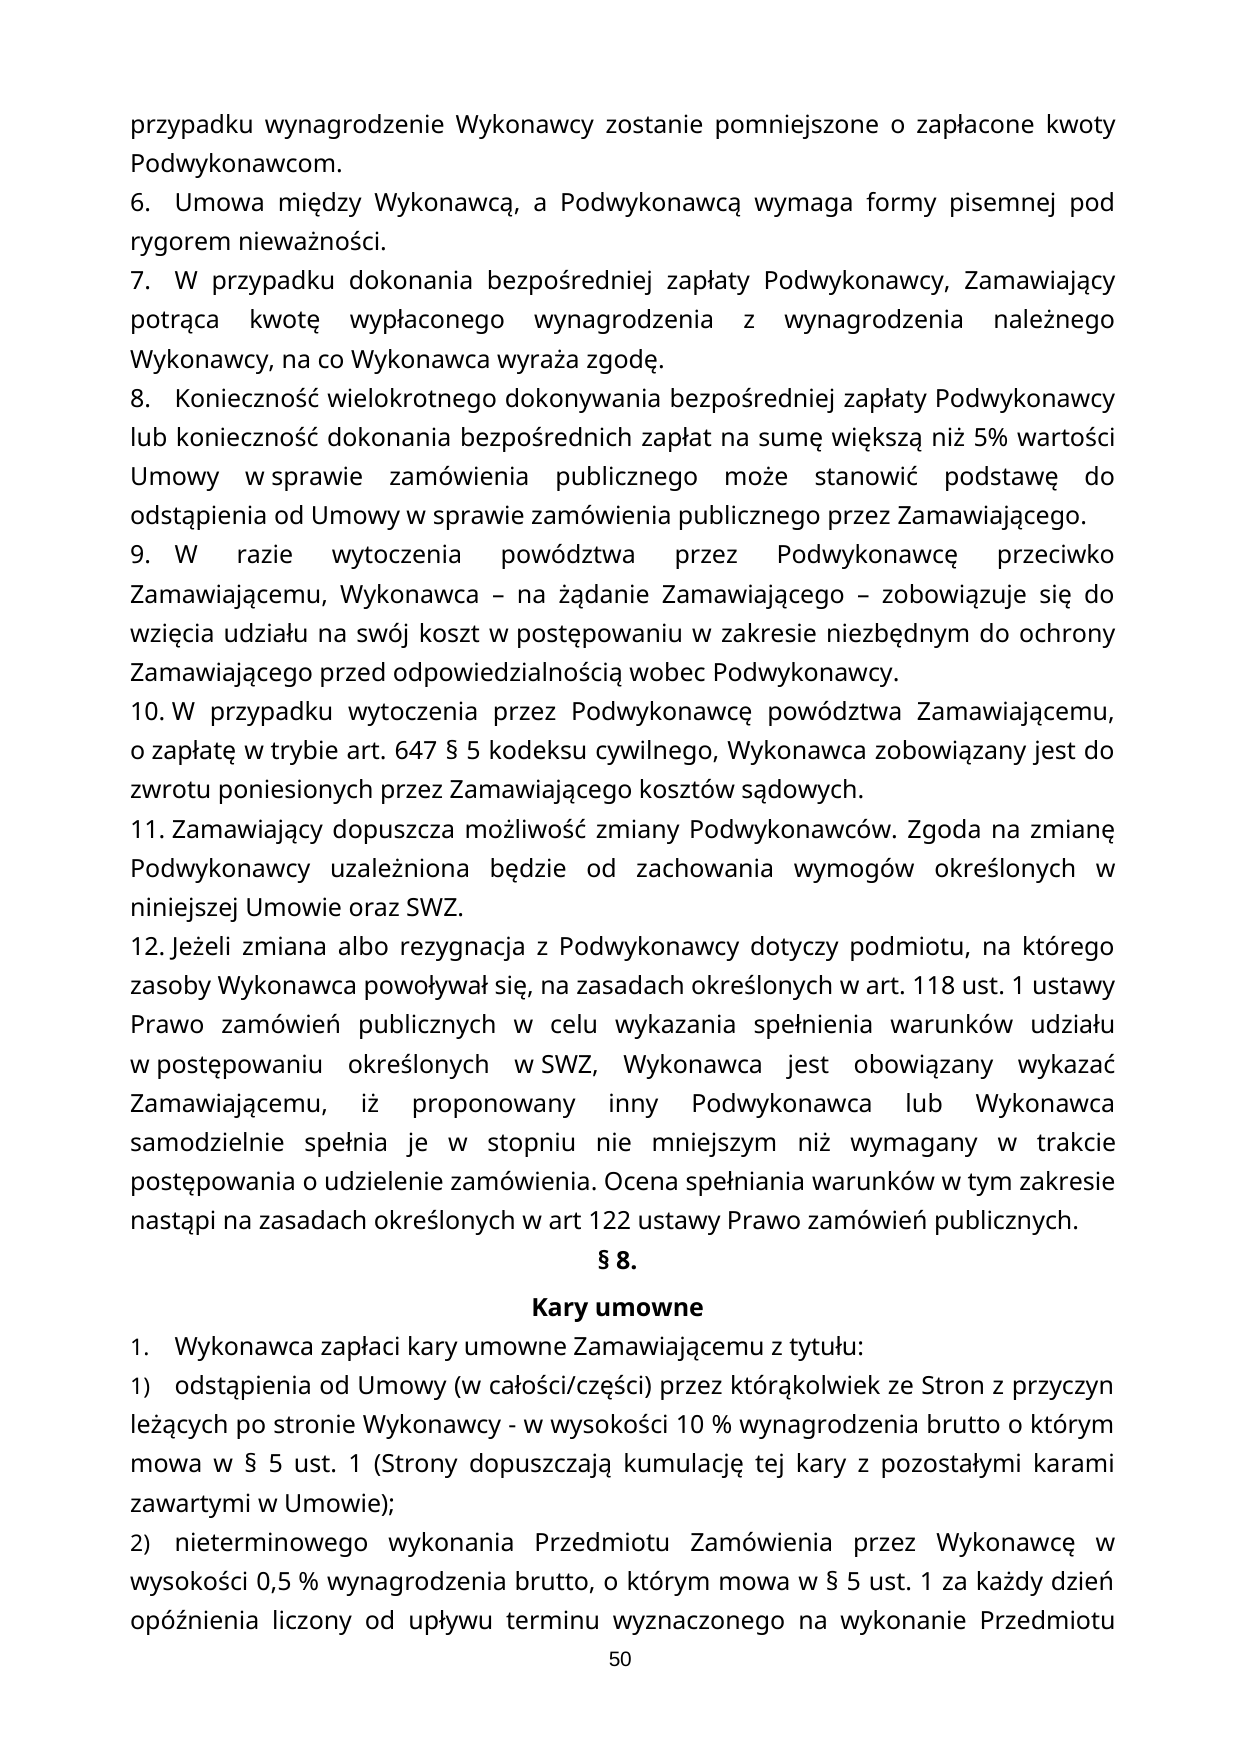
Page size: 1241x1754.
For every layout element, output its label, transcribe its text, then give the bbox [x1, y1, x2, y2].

subtitle § 8. [130, 1242, 1105, 1276]
list W razie wytoczenia powództwa przez Podwykonawcę przeciwko Zamawiającemu, Wykonawca – na żądanie Zamawiającego – zobowiązuje się do wzięcia udziału na swój koszt w postępowaniu w zakresie niezbędnym do ochrony Zamawiającego przed odpowiedzialnością wobec Podwykonawcy. [130, 537, 1116, 689]
list W przypadku wytoczenia przez Podwykonawcę powództwa Zamawiającemu, o zapłatę w trybie art. 647 § 5 kodeksu cywilnego, Wykonawca zobowiązany jest do zwrotu poniesionych przez Zamawiającego kosztów sądowych. [130, 694, 1116, 806]
list Umowa między Wykonawcą, a Podwykonawcą wymaga formy pisemnej pod rygorem nieważności. [130, 185, 1116, 258]
list Konieczność wielokrotnego dokonywania bezpośredniej zapłaty Podwykonawcy lub konieczność dokonania bezpośrednich zapłat na sumę większą niż 5% wartości Umowy w sprawie zamówienia publicznego może stanowić podstawę do odstąpienia od Umowy w sprawie zamówienia publicznego przez Zamawiającego. [130, 381, 1116, 532]
list W przypadku dokonania bezpośredniej zapłaty Podwykonawcy, Zamawiający potrąca kwotę wypłaconego wynagrodzenia z wynagrodzenia należnego Wykonawcy, na co Wykonawca wyraża zgodę. [130, 263, 1116, 375]
list Zamawiający dopuszcza możliwość zmiany Podwykonawców. Zgoda na zmianę Podwykonawcy uzależniona będzie od zachowania wymogów określonych w niniejszej Umowie oraz SWZ. [130, 811, 1116, 924]
list Jeżeli zmiana albo rezygnacja z Podwykonawcy dotyczy podmiotu, na którego zasoby Wykonawca powoływał się, na zasadach określonych w art. 118 ust. 1 ustawy Prawo zamówień publicznych w celu wykazania spełnienia warunków udziału w postępowaniu określonych w SWZ, Wykonawca jest obowiązany wykazać Zamawiającemu, iż proponowany inny Podwykonawca lub Wykonawca samodzielnie spełnia je w stopniu nie mniejszym niż wymagany w trakcie postępowania o udzielenie zamówienia. Ocena spełniania warunków w tym zakresie nastąpi na zasadach określonych w art 122 ustawy Prawo zamówień publicznych. [130, 929, 1116, 1237]
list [130, 1524, 1116, 1637]
text Kary umowne [130, 1289, 1105, 1323]
list odstąpienia od Umowy (w całości/części) przez którąkolwiek ze Stron z przyczyn leżących po stronie Wykonawcy - w wysokości 10 % wynagrodzenia brutto o którym mowa w § 5 ust. 1 (Strony dopuszczają kumulację tej kary z pozostałymi karami zawartymi w Umowie); [130, 1368, 1116, 1519]
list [130, 106, 1116, 179]
list Wykonawca zapłaci kary umowne Zamawiającemu z tytułu: [130, 1328, 1116, 1363]
